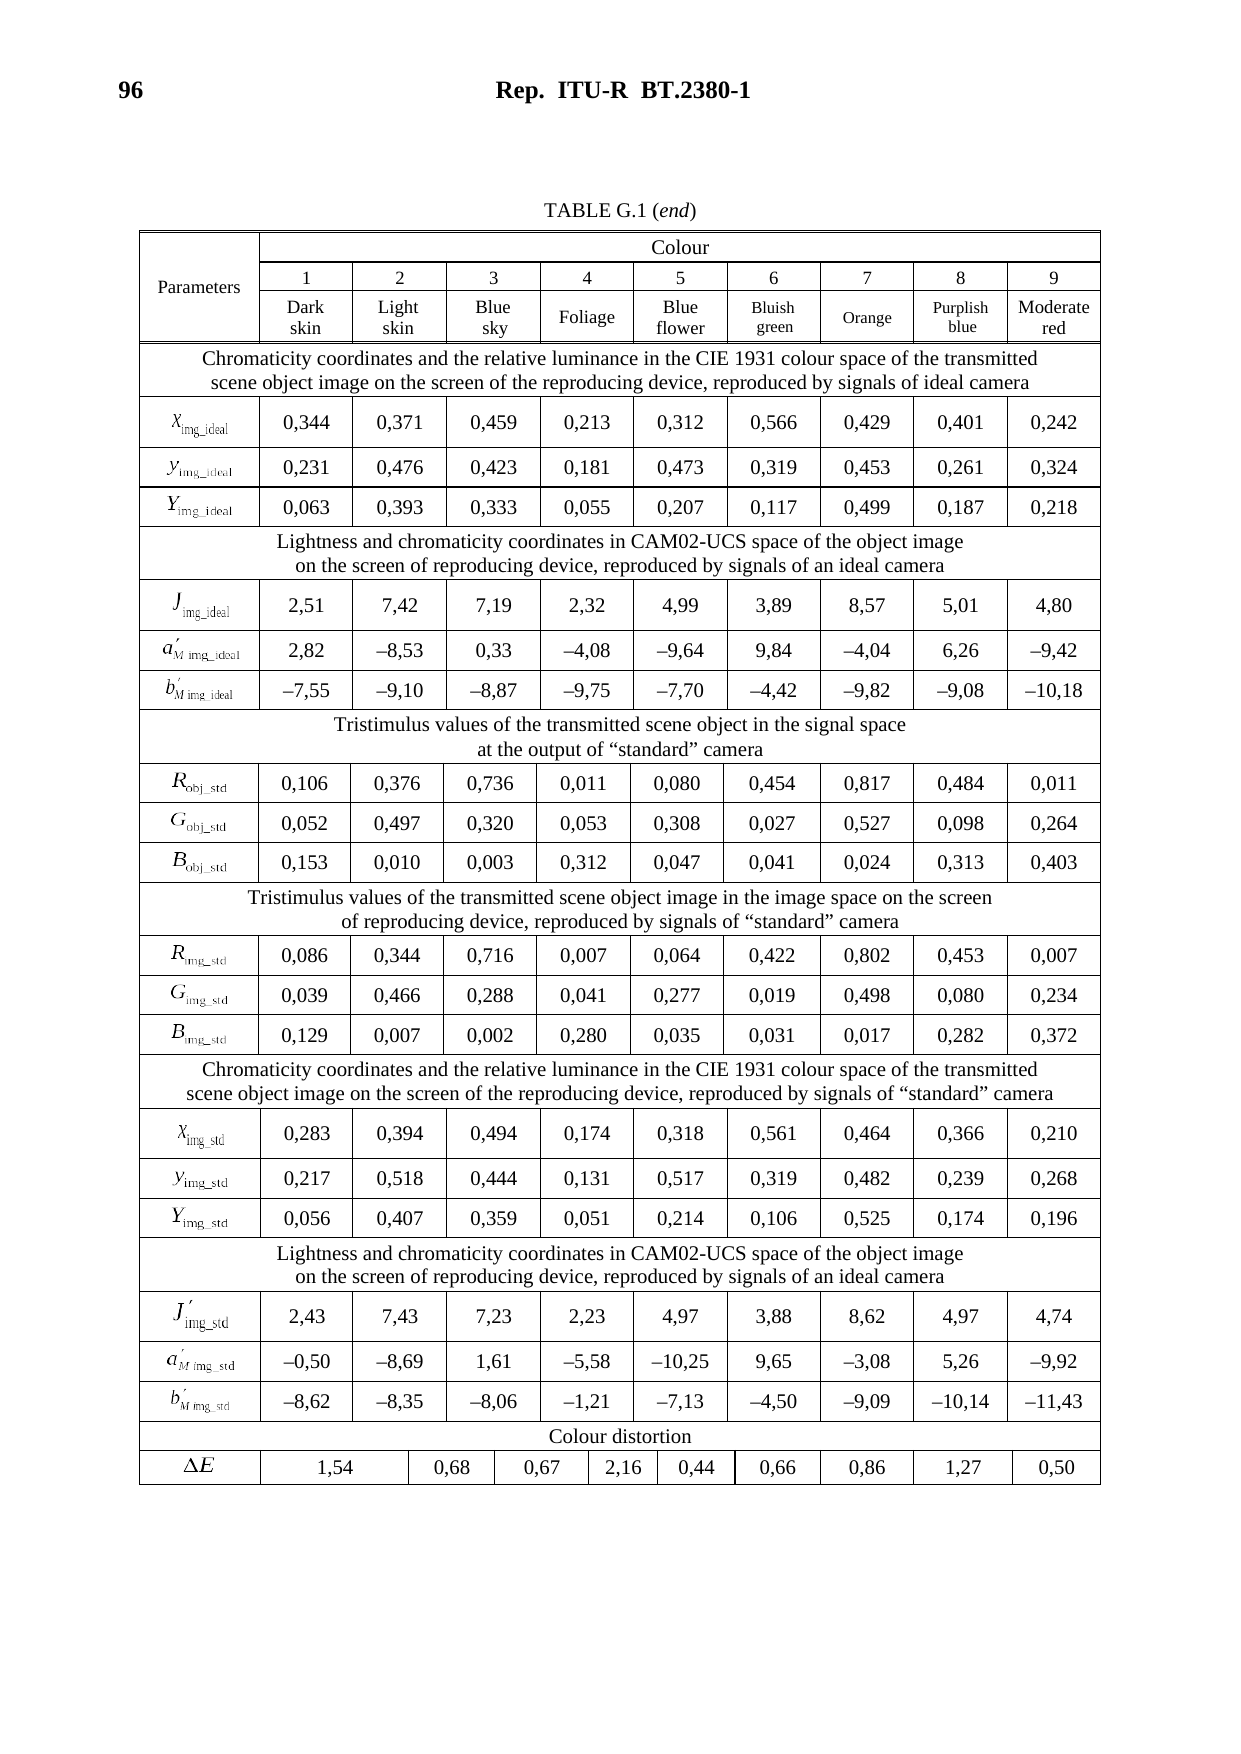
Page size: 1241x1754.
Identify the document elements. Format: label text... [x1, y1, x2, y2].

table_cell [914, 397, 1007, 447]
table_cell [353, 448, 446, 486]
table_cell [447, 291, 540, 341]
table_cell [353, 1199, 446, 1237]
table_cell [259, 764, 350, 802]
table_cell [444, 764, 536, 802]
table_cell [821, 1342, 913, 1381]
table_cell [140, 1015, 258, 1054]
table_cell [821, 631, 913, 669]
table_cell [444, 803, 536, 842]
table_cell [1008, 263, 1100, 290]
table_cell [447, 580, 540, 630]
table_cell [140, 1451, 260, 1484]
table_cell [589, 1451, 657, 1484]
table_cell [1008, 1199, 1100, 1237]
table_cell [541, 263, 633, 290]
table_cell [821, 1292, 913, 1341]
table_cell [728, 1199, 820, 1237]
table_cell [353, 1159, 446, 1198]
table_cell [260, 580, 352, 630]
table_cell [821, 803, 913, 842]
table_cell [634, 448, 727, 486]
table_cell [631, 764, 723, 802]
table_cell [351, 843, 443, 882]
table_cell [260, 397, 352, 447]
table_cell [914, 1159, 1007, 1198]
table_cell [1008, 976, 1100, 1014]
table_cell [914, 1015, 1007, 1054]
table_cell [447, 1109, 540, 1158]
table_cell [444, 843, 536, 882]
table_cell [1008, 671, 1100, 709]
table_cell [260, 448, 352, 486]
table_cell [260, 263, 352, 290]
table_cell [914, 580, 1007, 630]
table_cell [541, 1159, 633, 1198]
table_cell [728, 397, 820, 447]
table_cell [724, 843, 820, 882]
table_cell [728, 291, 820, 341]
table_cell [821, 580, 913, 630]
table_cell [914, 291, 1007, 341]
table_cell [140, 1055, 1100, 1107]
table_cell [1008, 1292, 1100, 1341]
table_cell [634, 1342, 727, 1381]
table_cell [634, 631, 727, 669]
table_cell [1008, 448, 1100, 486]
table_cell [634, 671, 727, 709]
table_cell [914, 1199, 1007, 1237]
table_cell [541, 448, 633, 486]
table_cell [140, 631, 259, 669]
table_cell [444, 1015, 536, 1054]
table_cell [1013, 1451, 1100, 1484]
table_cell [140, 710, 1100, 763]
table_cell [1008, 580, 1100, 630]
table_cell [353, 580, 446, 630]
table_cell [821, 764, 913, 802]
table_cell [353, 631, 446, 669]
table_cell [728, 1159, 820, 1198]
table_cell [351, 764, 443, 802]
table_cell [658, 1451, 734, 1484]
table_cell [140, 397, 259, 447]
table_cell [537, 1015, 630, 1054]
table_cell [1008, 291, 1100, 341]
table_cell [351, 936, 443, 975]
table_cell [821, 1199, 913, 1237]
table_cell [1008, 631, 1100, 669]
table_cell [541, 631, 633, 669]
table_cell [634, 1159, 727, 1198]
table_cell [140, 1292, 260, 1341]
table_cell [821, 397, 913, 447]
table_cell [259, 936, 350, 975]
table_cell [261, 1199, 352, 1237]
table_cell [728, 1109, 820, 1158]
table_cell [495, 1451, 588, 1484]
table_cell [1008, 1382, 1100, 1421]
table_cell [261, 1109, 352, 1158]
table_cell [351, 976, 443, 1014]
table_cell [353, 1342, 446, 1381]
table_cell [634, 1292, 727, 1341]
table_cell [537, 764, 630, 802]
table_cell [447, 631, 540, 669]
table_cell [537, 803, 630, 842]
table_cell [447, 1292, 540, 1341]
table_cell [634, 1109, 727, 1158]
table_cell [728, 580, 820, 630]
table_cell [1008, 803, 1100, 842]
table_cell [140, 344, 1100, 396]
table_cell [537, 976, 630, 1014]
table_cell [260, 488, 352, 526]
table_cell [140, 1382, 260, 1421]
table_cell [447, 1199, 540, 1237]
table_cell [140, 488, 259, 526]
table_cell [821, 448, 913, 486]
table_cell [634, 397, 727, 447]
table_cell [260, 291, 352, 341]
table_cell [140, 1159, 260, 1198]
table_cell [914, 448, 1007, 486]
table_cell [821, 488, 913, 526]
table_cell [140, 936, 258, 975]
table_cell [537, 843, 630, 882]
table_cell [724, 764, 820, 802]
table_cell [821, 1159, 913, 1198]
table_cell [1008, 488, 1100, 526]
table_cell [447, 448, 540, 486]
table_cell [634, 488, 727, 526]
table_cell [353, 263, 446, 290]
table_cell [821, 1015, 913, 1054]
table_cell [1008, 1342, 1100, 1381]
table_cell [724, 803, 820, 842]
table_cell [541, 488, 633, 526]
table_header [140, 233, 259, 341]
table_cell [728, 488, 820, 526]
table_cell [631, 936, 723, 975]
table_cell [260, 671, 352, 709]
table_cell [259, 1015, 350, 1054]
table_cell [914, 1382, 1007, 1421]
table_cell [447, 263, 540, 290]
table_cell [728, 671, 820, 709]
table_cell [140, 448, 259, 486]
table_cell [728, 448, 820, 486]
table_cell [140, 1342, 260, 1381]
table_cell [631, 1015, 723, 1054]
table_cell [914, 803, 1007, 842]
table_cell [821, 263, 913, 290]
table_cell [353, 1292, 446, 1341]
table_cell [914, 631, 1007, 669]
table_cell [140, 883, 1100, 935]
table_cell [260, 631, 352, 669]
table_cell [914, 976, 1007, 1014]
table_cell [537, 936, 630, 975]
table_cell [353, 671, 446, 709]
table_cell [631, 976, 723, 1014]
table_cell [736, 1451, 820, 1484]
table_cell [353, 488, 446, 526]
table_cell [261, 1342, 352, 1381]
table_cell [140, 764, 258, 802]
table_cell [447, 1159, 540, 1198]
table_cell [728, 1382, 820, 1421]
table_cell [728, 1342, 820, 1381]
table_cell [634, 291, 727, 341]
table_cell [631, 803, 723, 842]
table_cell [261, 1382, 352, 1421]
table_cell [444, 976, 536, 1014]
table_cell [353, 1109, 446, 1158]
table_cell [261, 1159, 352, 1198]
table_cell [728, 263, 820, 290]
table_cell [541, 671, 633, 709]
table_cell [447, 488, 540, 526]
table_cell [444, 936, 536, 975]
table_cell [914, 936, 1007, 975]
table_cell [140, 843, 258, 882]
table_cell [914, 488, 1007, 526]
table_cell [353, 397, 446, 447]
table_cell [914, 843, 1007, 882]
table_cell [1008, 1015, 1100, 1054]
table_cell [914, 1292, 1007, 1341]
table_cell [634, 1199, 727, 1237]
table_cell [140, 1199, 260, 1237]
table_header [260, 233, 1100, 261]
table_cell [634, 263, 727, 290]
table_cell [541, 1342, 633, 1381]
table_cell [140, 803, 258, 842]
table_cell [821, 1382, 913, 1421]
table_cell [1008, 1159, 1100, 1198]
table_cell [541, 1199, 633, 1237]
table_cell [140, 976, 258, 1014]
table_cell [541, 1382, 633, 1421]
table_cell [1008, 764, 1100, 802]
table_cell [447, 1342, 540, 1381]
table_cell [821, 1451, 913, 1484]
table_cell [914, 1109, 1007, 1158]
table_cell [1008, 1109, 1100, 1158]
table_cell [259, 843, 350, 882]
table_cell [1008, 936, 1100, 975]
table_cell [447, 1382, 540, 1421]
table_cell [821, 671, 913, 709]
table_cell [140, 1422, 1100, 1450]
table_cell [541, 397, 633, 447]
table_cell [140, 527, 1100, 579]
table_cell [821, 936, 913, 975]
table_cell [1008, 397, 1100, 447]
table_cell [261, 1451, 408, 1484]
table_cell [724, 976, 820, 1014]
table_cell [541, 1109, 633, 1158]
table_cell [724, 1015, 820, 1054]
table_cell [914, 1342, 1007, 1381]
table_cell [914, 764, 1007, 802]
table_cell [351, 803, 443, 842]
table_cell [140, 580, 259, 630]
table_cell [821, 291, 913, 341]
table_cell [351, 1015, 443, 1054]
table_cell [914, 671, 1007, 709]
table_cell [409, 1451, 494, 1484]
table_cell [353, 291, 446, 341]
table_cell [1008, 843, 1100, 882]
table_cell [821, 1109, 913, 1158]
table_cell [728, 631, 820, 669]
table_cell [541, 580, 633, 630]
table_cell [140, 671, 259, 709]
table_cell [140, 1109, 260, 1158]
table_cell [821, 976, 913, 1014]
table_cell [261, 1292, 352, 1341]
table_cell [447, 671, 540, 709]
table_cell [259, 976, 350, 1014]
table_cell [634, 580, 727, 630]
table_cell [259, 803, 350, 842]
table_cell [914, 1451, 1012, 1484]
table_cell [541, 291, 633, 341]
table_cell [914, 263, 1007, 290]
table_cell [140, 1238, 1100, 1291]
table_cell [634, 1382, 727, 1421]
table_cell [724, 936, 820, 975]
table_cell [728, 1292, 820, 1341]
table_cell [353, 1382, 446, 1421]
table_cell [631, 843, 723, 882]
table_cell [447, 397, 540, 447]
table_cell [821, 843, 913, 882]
text TABLE G.1 (end) [118, 198, 1122, 222]
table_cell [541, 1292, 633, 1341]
